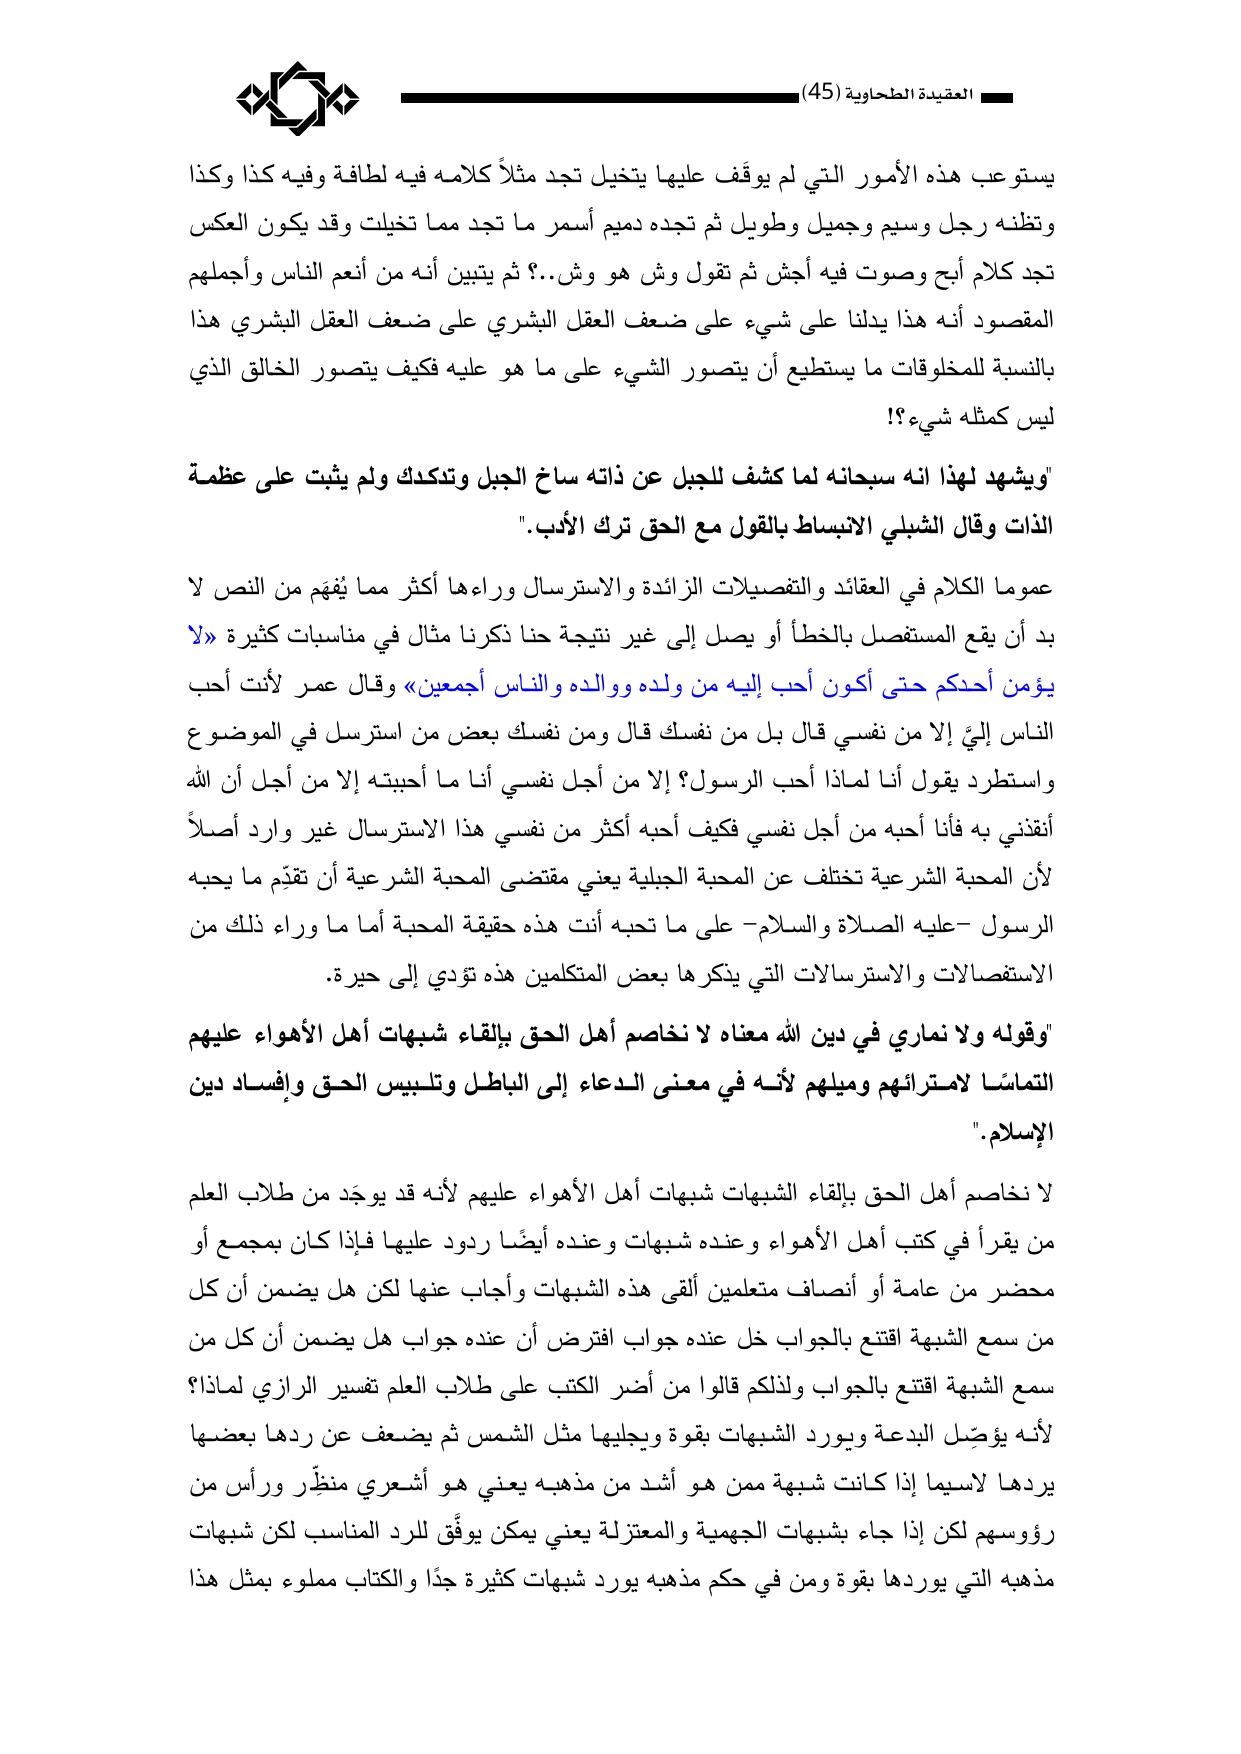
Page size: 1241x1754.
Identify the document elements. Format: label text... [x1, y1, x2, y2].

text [187, 1168, 1053, 1603]
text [187, 150, 1053, 440]
text عموما الكلام في العقائد والتفصيلات الزائدة والاسترسال وراءها أكثر مما يُفهَم من النص لا بد أن يقع المستفصل بالخطأ أو يصل إلى غير نتيجة حنا ذكرنا مثال في مناسبات كثيرة «لا يؤمن أحدكم حتى أكون أحب إليه من ولده ووالده والناس أجمعين» وقال عمر لأنت أحب الناس إليَّ إلا من نفسي قال بل من نفسك قال ومن نفسك بعض من استرسل في الموضوع واستطرد يقول أنا لماذا أحب الرسول؟ إلا من أجل نفسي أنا ما أحببته إلا من أجل أن الله أنقذني به فأنا أحبه من أجل نفسي فكيف أحبه أكثر من نفسي هذا الاسترسال غير وارد أصلاً لأن المحبة الشرعية تختلف عن المحبة الجبلية يعني مقتضى المحبة الشرعية أن تقدِّم ما يحبه الرسول -عليه الصلاة والسلام- على ما تحبه أنت هذه حقيقة المحبة أما ما وراء ذلك من الاستفصالات والاسترسالات التي يذكرها بعض المتكلمين هذه تؤدي إلى حيرة. [187, 562, 1053, 997]
text "ويشهد لهذا انه سبحانه لما كشف للجبل عن ذاته ساخ الجبل وتدكدك ولم يثبت على عظمة الذات وقال الشبلي الانبساط بالقول مع الحق ترك الأدب." [187, 452, 1053, 549]
text "وقوله ولا نماري في دين الله معناه لا نخاصم أهل الحق بإلقاء شبهات أهل الأهواء عليهم التماسًا لامترائهم وميلهم لأنه في معنى الدعاء إلى الباطل وتلبيس الحق وإفساد دين الإسلام." [187, 1009, 1053, 1155]
